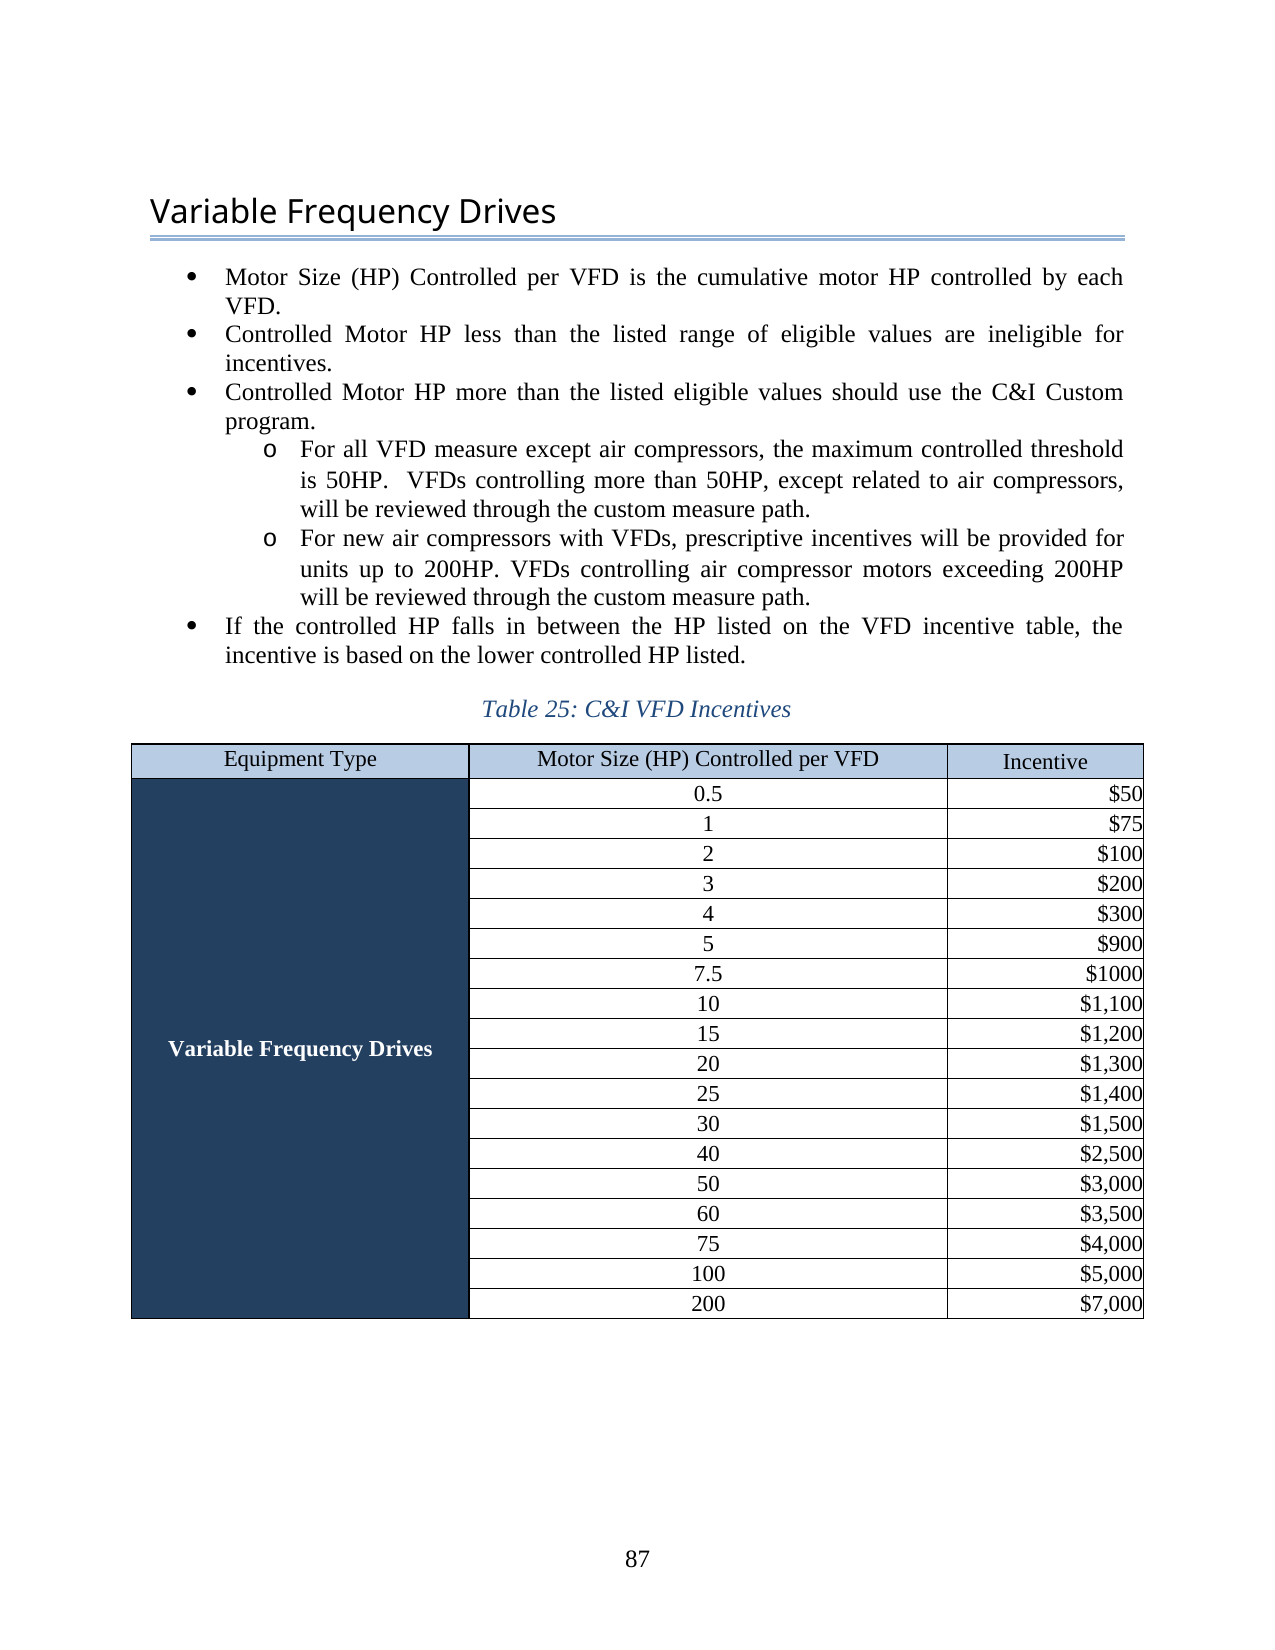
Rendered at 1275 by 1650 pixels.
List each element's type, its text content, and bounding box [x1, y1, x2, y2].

table_cell 4 [470, 899, 947, 928]
table_cell $7,000 [948, 1289, 1143, 1318]
table_header Motor Size (HP) Controlled per VFD [470, 745, 947, 778]
table_cell 5 [470, 929, 947, 958]
table_cell $3,000 [948, 1169, 1143, 1198]
list Controlled Motor HP less than the listed range of eligible values are ineligible for incentives. [187, 319, 1125, 377]
table_cell 25 [470, 1079, 947, 1108]
table_cell $1,100 [948, 989, 1143, 1018]
table_cell 40 [470, 1139, 947, 1168]
table_cell 200 [470, 1289, 947, 1318]
table_cell $1,300 [948, 1049, 1143, 1078]
table_cell $100 [948, 839, 1143, 868]
table_cell $50 [948, 779, 1143, 808]
table_cell 7.5 [470, 959, 947, 988]
table_cell 0.5 [470, 779, 947, 808]
table_cell 20 [470, 1049, 947, 1078]
table_cell $300 [948, 899, 1143, 928]
table_cell Variable Frequency Drives [132, 779, 468, 1318]
list If the controlled HP falls in between the HP listed on the VFD incentive table, the incentive is based on the lower controlled HP listed. [187, 611, 1125, 669]
table_cell 100 [470, 1259, 947, 1288]
table_cell $200 [948, 869, 1143, 898]
list Motor Size (HP) Controlled per VFD is the cumulative motor HP controlled by each VFD. [187, 262, 1125, 319]
table_cell $75 [948, 809, 1143, 838]
table_cell $1,500 [948, 1109, 1143, 1138]
table_cell $2,500 [948, 1139, 1143, 1168]
list For all VFD measure except air compressors, the maximum controlled threshold is 50HP. VFDs controlling more than 50HP, except related to air compressors, will be reviewed through the custom measure path. [262, 434, 1125, 523]
table_header Incentive [948, 745, 1143, 778]
table_cell $1,400 [948, 1079, 1143, 1108]
text Table 25: C&I VFD Incentives [150, 694, 1125, 722]
table_cell 3 [470, 869, 947, 898]
list For new air compressors with VFDs, prescriptive incentives will be provided for units up to 200HP. VFDs controlling air compressor motors exceeding 200HP will be reviewed through the custom measure path. [262, 523, 1125, 611]
table_cell $4,000 [948, 1229, 1143, 1258]
table_cell $3,500 [948, 1199, 1143, 1228]
table_cell 75 [470, 1229, 947, 1258]
table_header Equipment Type [132, 745, 468, 778]
table_cell $1000 [948, 959, 1143, 988]
table_cell 30 [470, 1109, 947, 1138]
table_cell 10 [470, 989, 947, 1018]
table_cell 60 [470, 1199, 947, 1228]
table_cell 50 [470, 1169, 947, 1198]
table_cell 1 [470, 809, 947, 838]
table_cell 2 [470, 839, 947, 868]
table_cell $1,200 [948, 1019, 1143, 1048]
subtitle Variable Frequency Drives [150, 187, 1125, 235]
table_cell $5,000 [948, 1259, 1143, 1288]
table_cell 15 [470, 1019, 947, 1048]
list Controlled Motor HP more than the listed eligible values should use the C&I Custom program. [187, 377, 1125, 434]
table_cell $900 [948, 929, 1143, 958]
